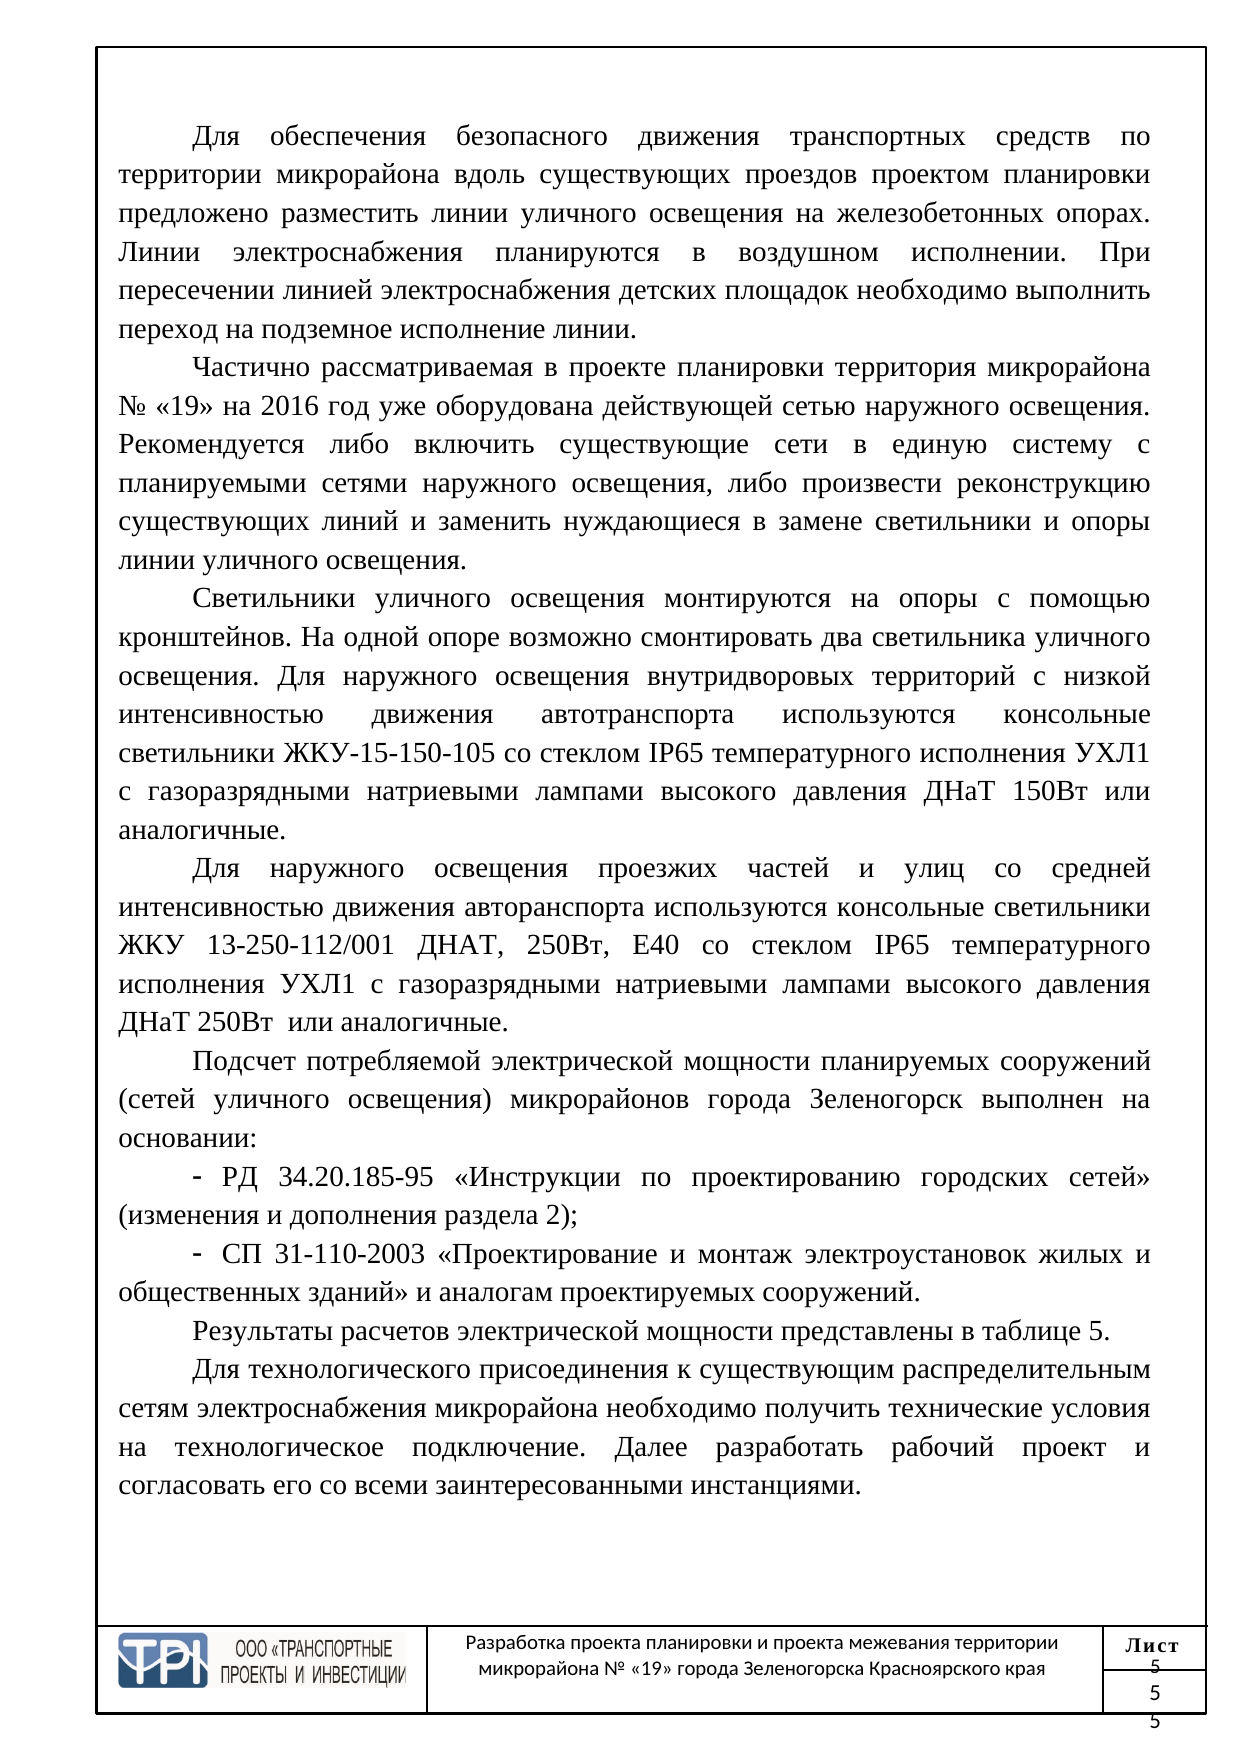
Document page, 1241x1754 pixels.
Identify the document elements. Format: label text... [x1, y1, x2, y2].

list СП 31-110-2003 «Проектирование и монтаж электроустановок жилых и общественных зданий» и аналогам проектируемых сооружений. [118, 1236, 1152, 1308]
text Результаты расчетов электрической мощности представлены в таблице 5. [118, 1313, 1152, 1347]
picture [118, 1632, 406, 1688]
list РД 34.20.185-95 «Инструкции по проектированию городских сетей» (изменения и дополнения раздела 2); [118, 1159, 1152, 1231]
text Для обеспечения безопасного движения транспортных средств по территории микрорайона вдоль существующих проездов проектом планировки предложено разместить линии уличного освещения на железобетонных опорах. Линии электроснабжения планируются в воздушном исполнении. При пересечении линией электроснабжения детских площадок необходимо выполнить переход на подземное исполнение линии. [118, 118, 1152, 344]
text Для наружного освещения проезжих частей и улиц со средней интенсивностью движения авторанспорта используются консольные светильники ЖКУ 13-250-112/001 ДНАТ, 250Вт, Е40 со стеклом IP65 температурного исполнения УХЛ1 с газоразрядными натриевыми лампами высокого давления ДНаТ 250Вт или аналогичные. [118, 850, 1152, 1038]
text Частично рассматриваемая в проекте планировки территория микрорайона № «19» на 2016 год уже оборудована действующей сетью наружного освещения. Рекомендуется либо включить существующие сети в единую систему с планируемыми сетями наружного освещения, либо произвести реконструкцию существующих линий и заменить нуждающиеся в замене светильники и опоры линии уличного освещения. [118, 349, 1152, 576]
text Для технологического присоединения к существующим распределительным сетям электроснабжения микрорайона необходимо получить технические условия на технологическое подключение. Далее разработать рабочий проект и согласовать его со всеми заинтересованными инстанциями. [118, 1352, 1152, 1501]
text Подсчет потребляемой электрической мощности планируемых сооружений (сетей уличного освещения) микрорайонов города Зеленогорск выполнен на основании: [118, 1043, 1152, 1154]
text Светильники уличного освещения монтируются на опоры с помощью кронштейнов. На одной опоре возможно смонтировать два светильника уличного освещения. Для наружного освещения внутридворовых территорий с низкой интенсивностью движения автотранспорта используются консольные светильники ЖКУ-15-150-105 со стеклом IP65 температурного исполнения УХЛ1 с газоразрядными натриевыми лампами высокого давления ДНаТ 150Вт или аналогичные. [118, 581, 1152, 845]
